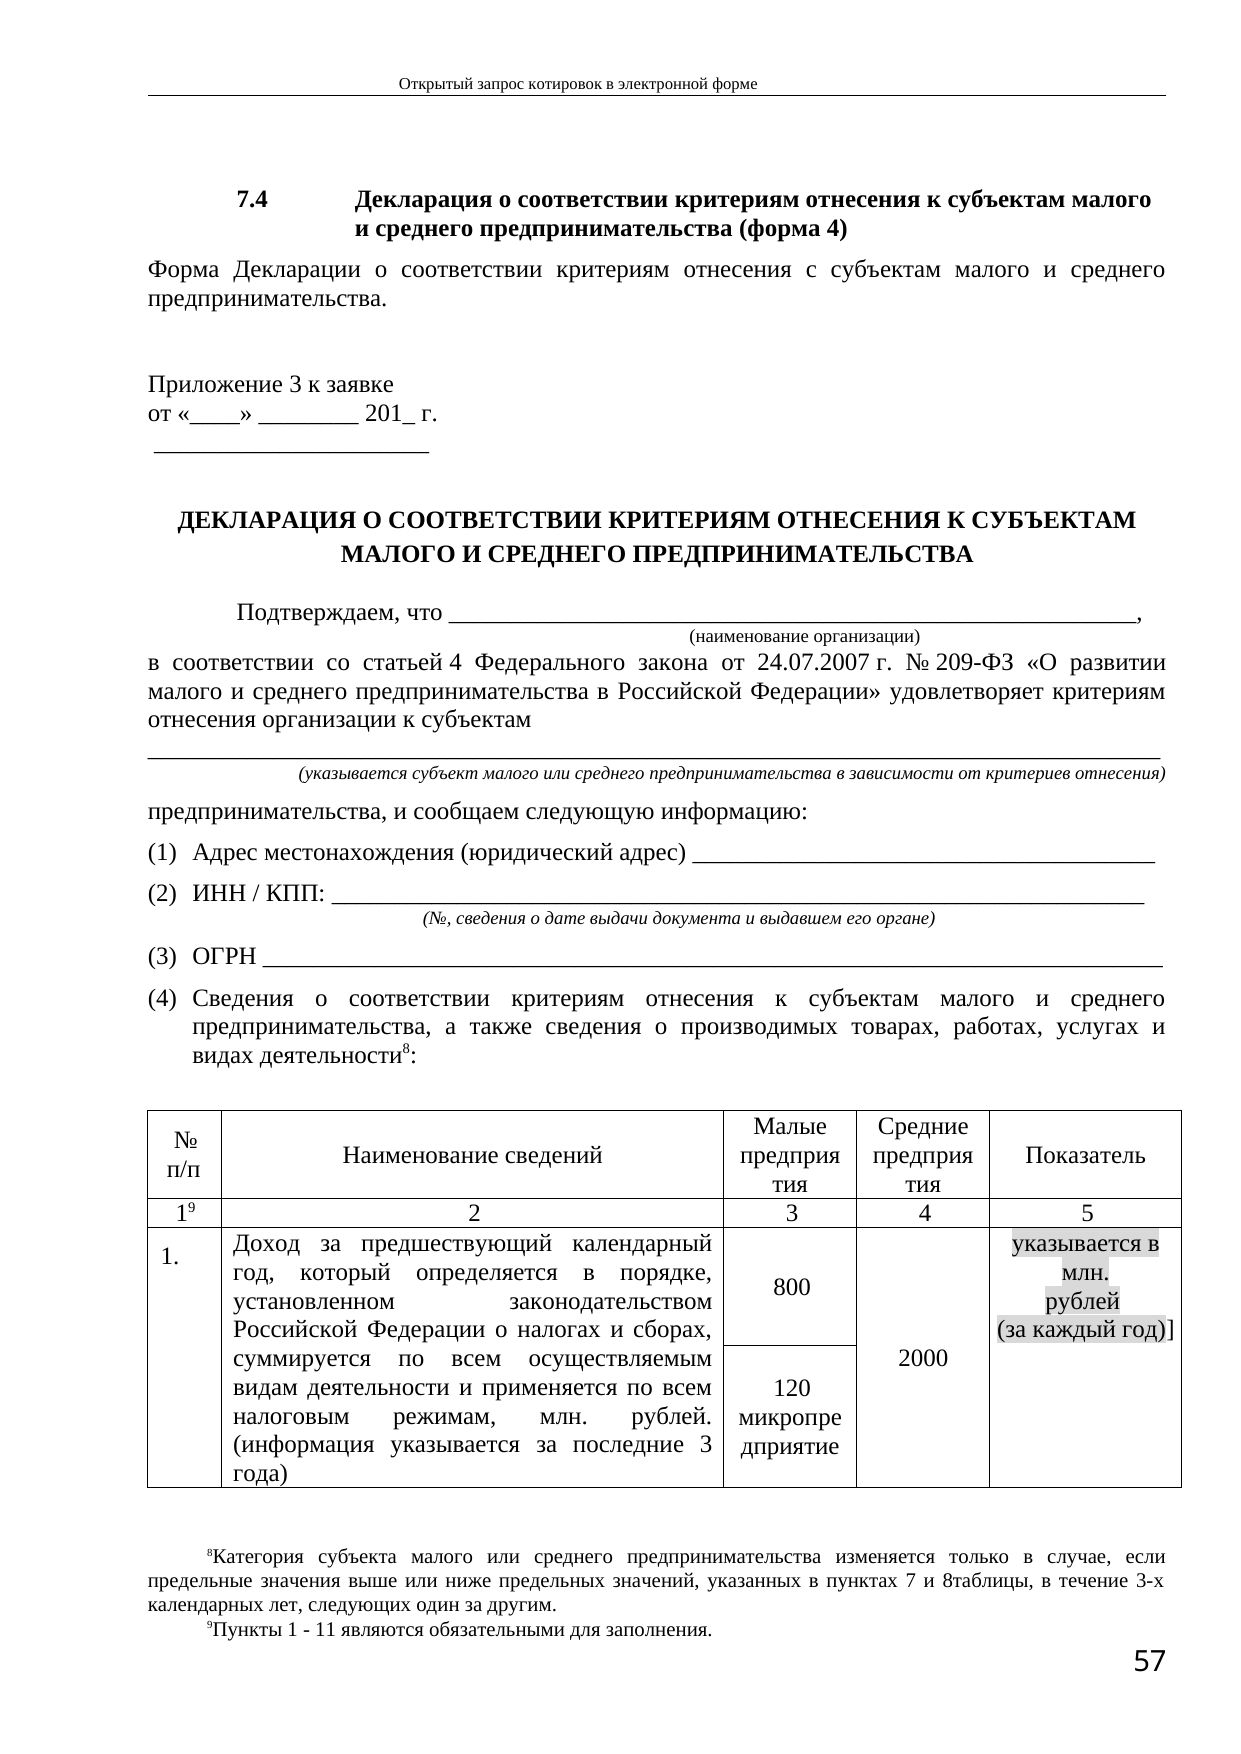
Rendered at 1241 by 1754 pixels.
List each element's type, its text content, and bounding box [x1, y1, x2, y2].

table_cell 120 микропредприятие [724, 1346, 856, 1487]
text Декларация о соответствии критериям отнесения к субъектам малого и среднего предпринимательства (форма 4) [236, 184, 1166, 242]
list в соответствии со статьей 4 Федерального закона от 24.07.2007 г. № 209-ФЗ «О развитии малого и среднего предпринимательства в Российской Федерации» удовлетворяет критериям отнесения организации к субъектам [148, 647, 1166, 733]
table_header Наименование сведений [222, 1111, 723, 1197]
table_header Показатель [990, 1111, 1181, 1197]
table_cell 800 [724, 1228, 856, 1345]
list от «____» ________ 201_ г. [148, 398, 1166, 427]
text Сведения о соответствии критериям отнесения к субъектам малого и среднего предпринимательства, а также сведения о производимых товарах, работах, услугах и видах деятельности: [148, 983, 1166, 1069]
table_cell Доход за предшествующий календарный год, который определяется в порядке, установленном законодательством Российской Федерации о налогах и сборах, суммируется по всем осуществляемым видам деятельности и применяется по всем налоговым режимам, млн. рублей. (информация указывается за последние 3 года) [222, 1228, 723, 1487]
table_cell 1 [148, 1199, 221, 1227]
text Адрес местонахождения (юридический адрес) _____________________________________ [148, 837, 1166, 866]
list Форма Декларации о соответствии критериям отнесения с субъектам малого и среднего предпринимательства. [148, 254, 1166, 312]
table_cell [148, 1228, 221, 1487]
table_cell 4 [857, 1199, 989, 1227]
text (наименование организации) [443, 625, 1166, 647]
list Приложение 3 к заявке [148, 369, 1166, 398]
text ОГРН ________________________________________________________________________ [148, 941, 1166, 970]
table_header Малые предприятия [724, 1111, 856, 1197]
table_cell 2000 [857, 1228, 989, 1487]
list предпринимательства, и сообщаем следующую информацию: [148, 796, 1166, 825]
table_cell указывается в млн. рублей (за каждый год)] [990, 1228, 1181, 1487]
table_header Средние предприятия [857, 1111, 989, 1197]
list (№, сведения о дате выдачи документа и выдавшем его органе) [192, 907, 1166, 929]
text (указывается субъект малого или среднего предпринимательства в зависимости от критериев отнесения) [148, 762, 1166, 783]
table_header № п/п [148, 1111, 221, 1197]
table_cell 3 [724, 1199, 856, 1227]
text ИНН / КПП: _________________________________________________________________ [148, 878, 1166, 907]
list ДЕКЛАРАЦИЯ О СООТВЕТСТВИИ КРИТЕРИЯМ ОТНЕСЕНИЯ К СУБЪЕКТАМ МАЛОГО И СРЕДНЕГО ПРЕДПРИНИМАТЕЛЬСТВА [148, 506, 1166, 567]
list ______________________ [148, 427, 1166, 456]
list Подтверждаем, что _______________________________________________________, [148, 597, 1166, 625]
table_cell 2 [222, 1199, 723, 1227]
list _________________________________________________________________________________ [148, 733, 1166, 762]
table_cell 5 [990, 1199, 1181, 1227]
